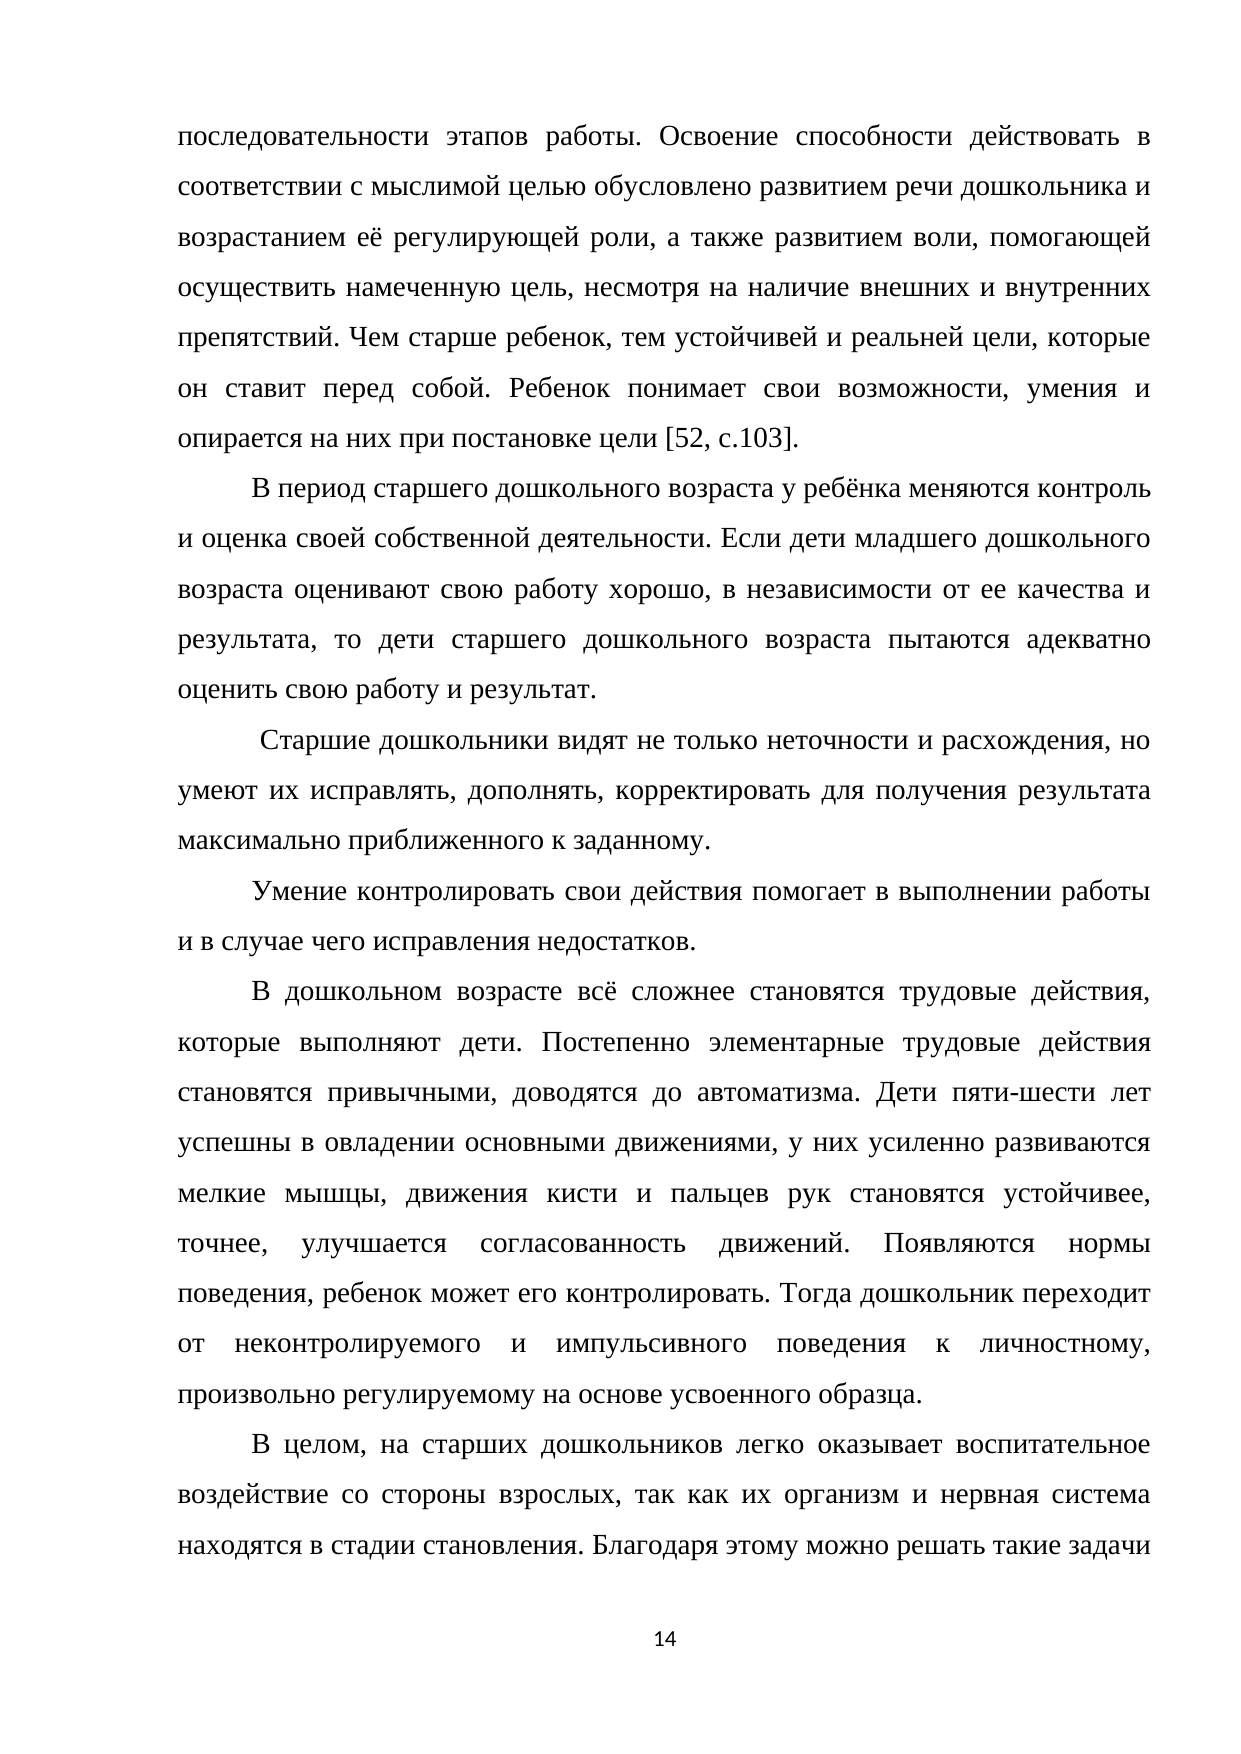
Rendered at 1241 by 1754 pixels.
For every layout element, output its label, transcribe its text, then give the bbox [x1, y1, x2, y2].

text В дошкольном возрасте всё сложнее становятся трудовые действия, которые выполняют дети. Постепенно элементарные трудовые действия становятся привычными, доводятся до автоматизма. Дети пяти-шести лет успешны в овладении основными движениями, у них усиленно развиваются мелкие мышцы, движения кисти и пальцев рук становятся устойчивее, точнее, улучшается согласованность движений. Появляются нормы поведения, ребенок может его контролировать. Тогда дошкольник переходит от неконтролируемого и импульсивного поведения к личностному, произвольно регулируемому на основе усвоенного образца. [177, 973, 1152, 1409]
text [177, 118, 1152, 453]
text Старшие дошкольники видят не только неточности и расхождения, но умеют их исправлять, дополнять, корректировать для получения результата максимально приближенного к заданному. [177, 722, 1152, 856]
text В период старшего дошкольного возраста у ребёнка меняются контроль и оценка своей собственной деятельности. Если дети младшего дошкольного возраста оценивают свою работу хорошо, в независимости от ее качества и результата, то дети старшего дошкольного возраста пытаются адекватно оценить свою работу и результат. [177, 470, 1152, 705]
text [177, 1426, 1152, 1560]
text Умение контролировать свои действия помогает в выполнении работы и в случае чего исправления недостатков. [177, 873, 1152, 957]
